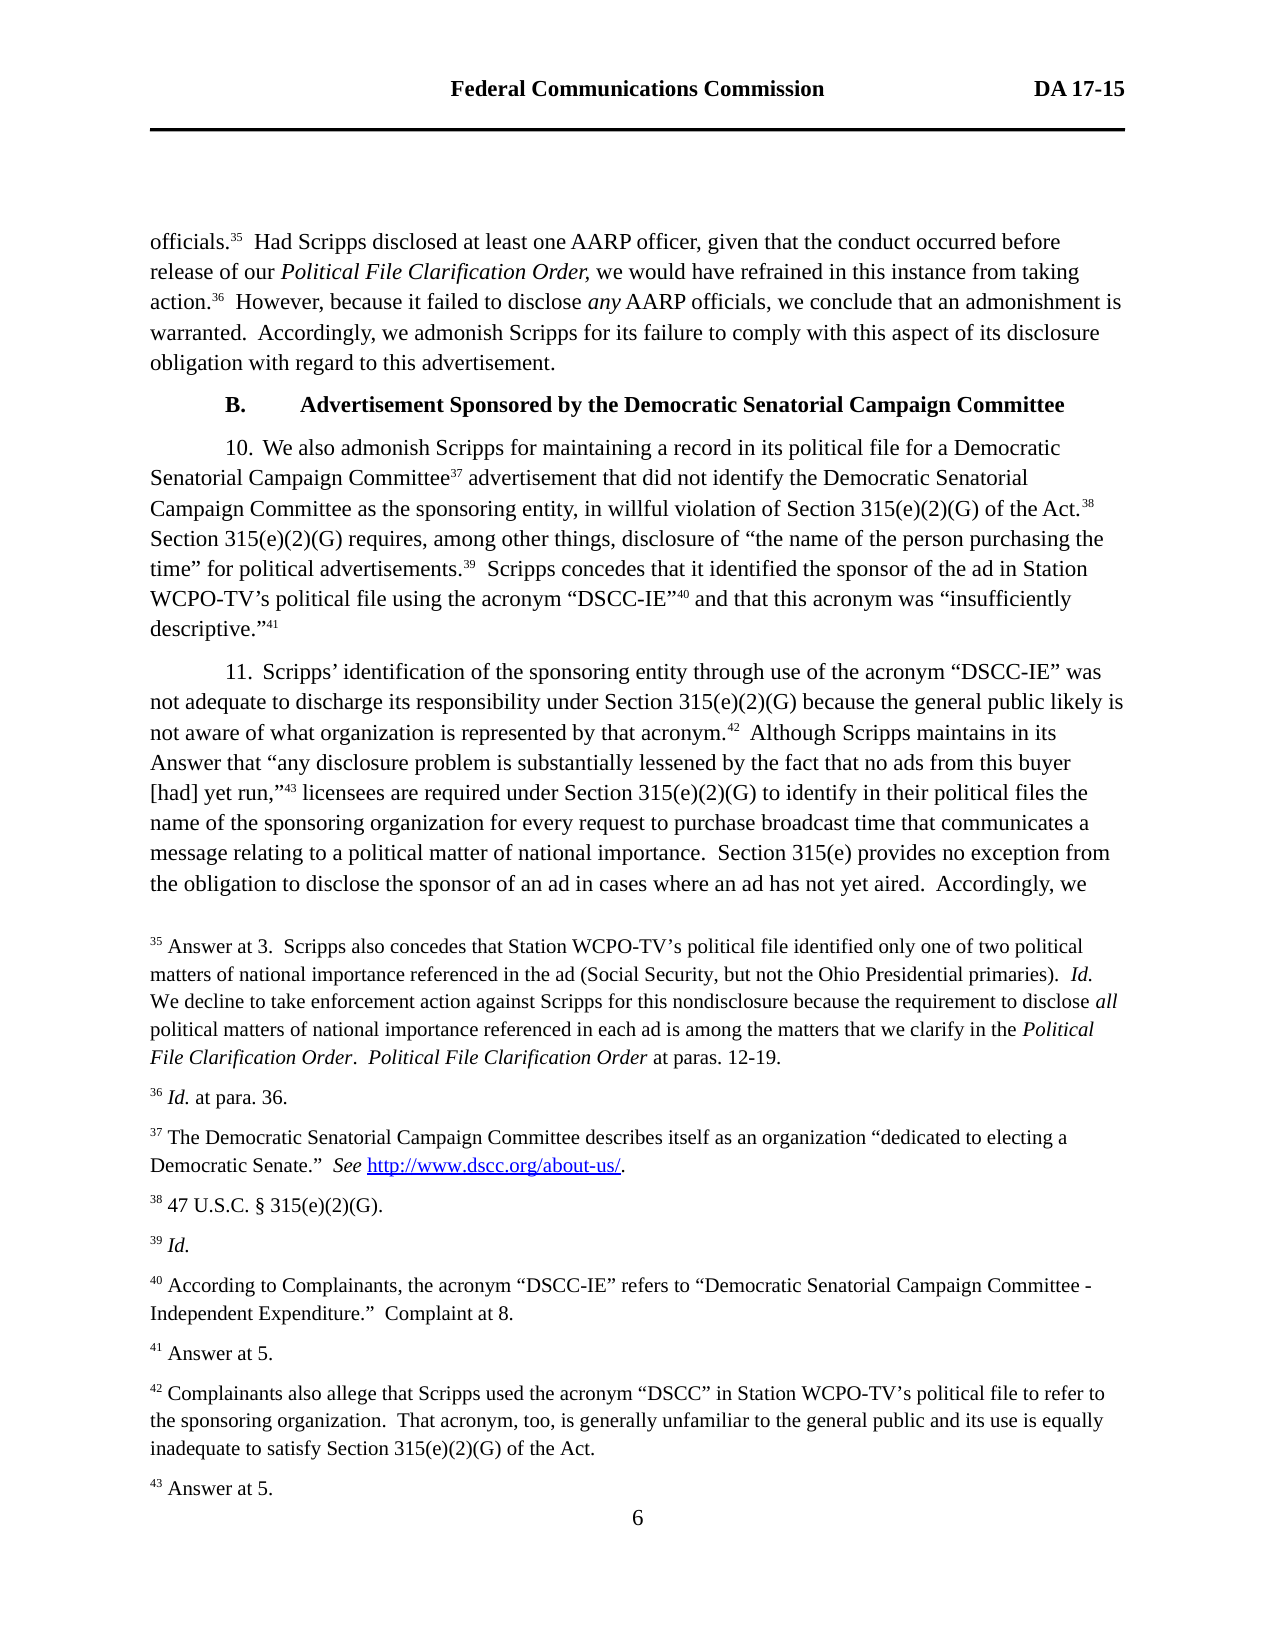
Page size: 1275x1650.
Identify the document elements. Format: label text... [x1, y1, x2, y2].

text We also admonish Scripps for maintaining a record in its political file for a Democratic Senatorial Campaign Committee advertisement that did not identify the Democratic Senatorial Campaign Committee as the sponsoring entity, in willful violation of Section 315(e)(2)(G) of the Act. Section 315(e)(2)(G) requires, among other things, disclosure of “the name of the person purchasing the time” for political advertisements. Scripps concedes that it identified the sponsor of the ad in Station WCPO-TV’s political file using the acronym “DSCC-IE” and that this acronym was “insufficiently descriptive.” [150, 434, 1125, 642]
subtitle Advertisement Sponsored by the Democratic Senatorial Campaign Committee [225, 392, 1125, 418]
text Scripps’ identification of the sponsoring entity through use of the acronym “DSCC-IE” was not adequate to discharge its responsibility under Section 315(e)(2)(G) because the general public likely is not aware of what organization is represented by that acronym. Although Scripps maintains in its Answer that “any disclosure problem is substantially lessened by the fact that no ads from this buyer [had] yet run,” licensees are required under Section 315(e)(2)(G) to identify in their political files the name of the sponsoring organization for every request to purchase broadcast time that communicates a message relating to a political matter of national importance. Section 315(e) provides no exception from the obligation to disclose the sponsor of an ad in cases where an ad has not yet aired. Accordingly, we admonish Scripps for its failure to properly identify the sponsoring organization in Station WCPO-TV’s political file. [150, 658, 1125, 896]
text The AARP advertisement advocated for a “real plan to keep Social Security strong” and called on the Presidential candidates in the Ohio Presidential primary elections to “[g]ive us a plan.” Scripps does not dispute that disclosure obligations were triggered by this ad under Section 315(e)(1)(B) because the ad communicated a message relating to two political matters of national importance -- an election to Federal office and a national legislative issue of public importance. As we explain in the Political File Clarification Order, once the disclosure requirements under Section 315(e)(1) were triggered, Scripps was required to provide, among other things, the information required by Section 315(e)(2)(G) of the Act and Section 73.1212(e) of the Commission’s rules (i.e., the names of all chief executive officers or members of the executive committee or board of directors of AARP). Scripps admits, however, that Station WCPO-TV’s political file did not identify any AARP officers or other like officials. Had Scripps disclosed at least one AARP officer, given that the conduct occurred before release of our Political File Clarification Order, we would have refrained in this instance from taking action. However, because it failed to disclose any AARP officials, we conclude that an admonishment is warranted. Accordingly, we admonish Scripps for its failure to comply with this aspect of its disclosure obligation with regard to this advertisement. [150, 228, 1125, 375]
